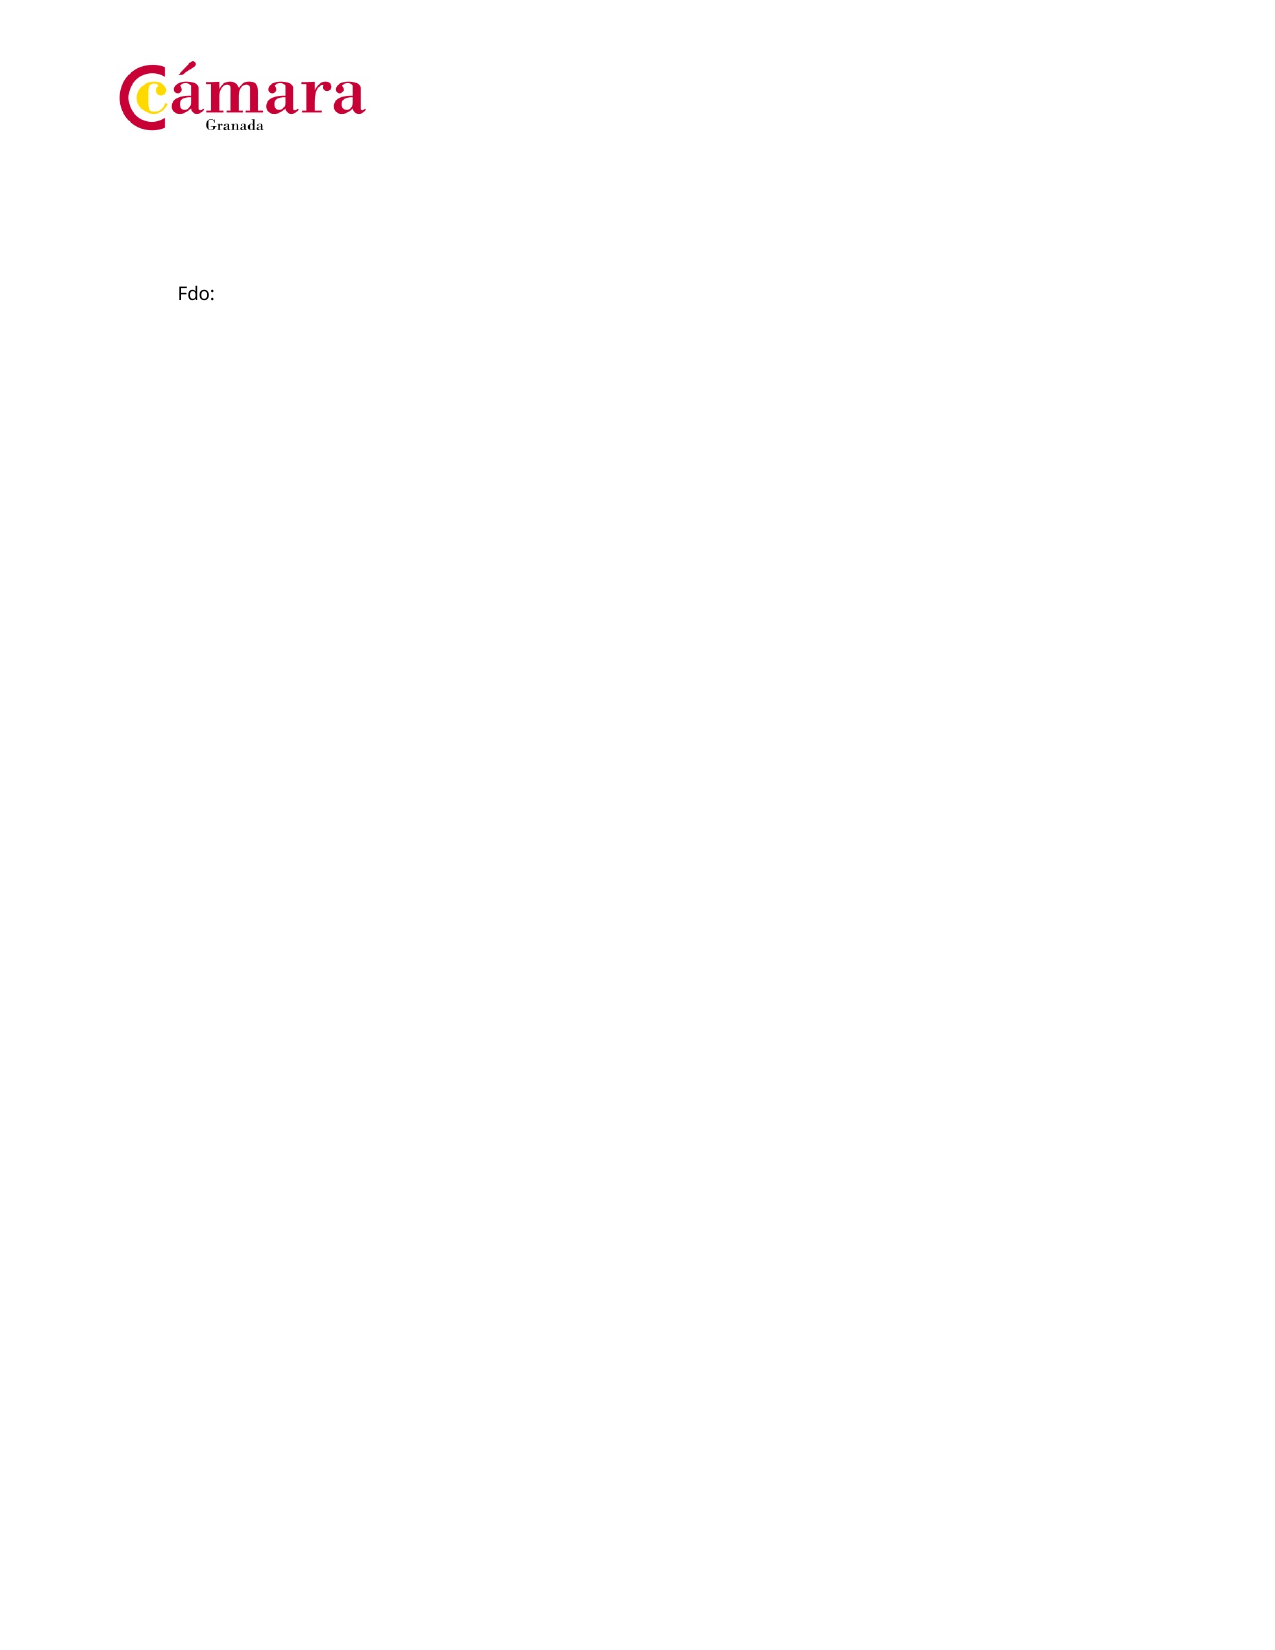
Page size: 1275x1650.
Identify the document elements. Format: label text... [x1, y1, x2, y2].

picture [106, 54, 378, 141]
text Fdo: [177, 280, 1098, 306]
